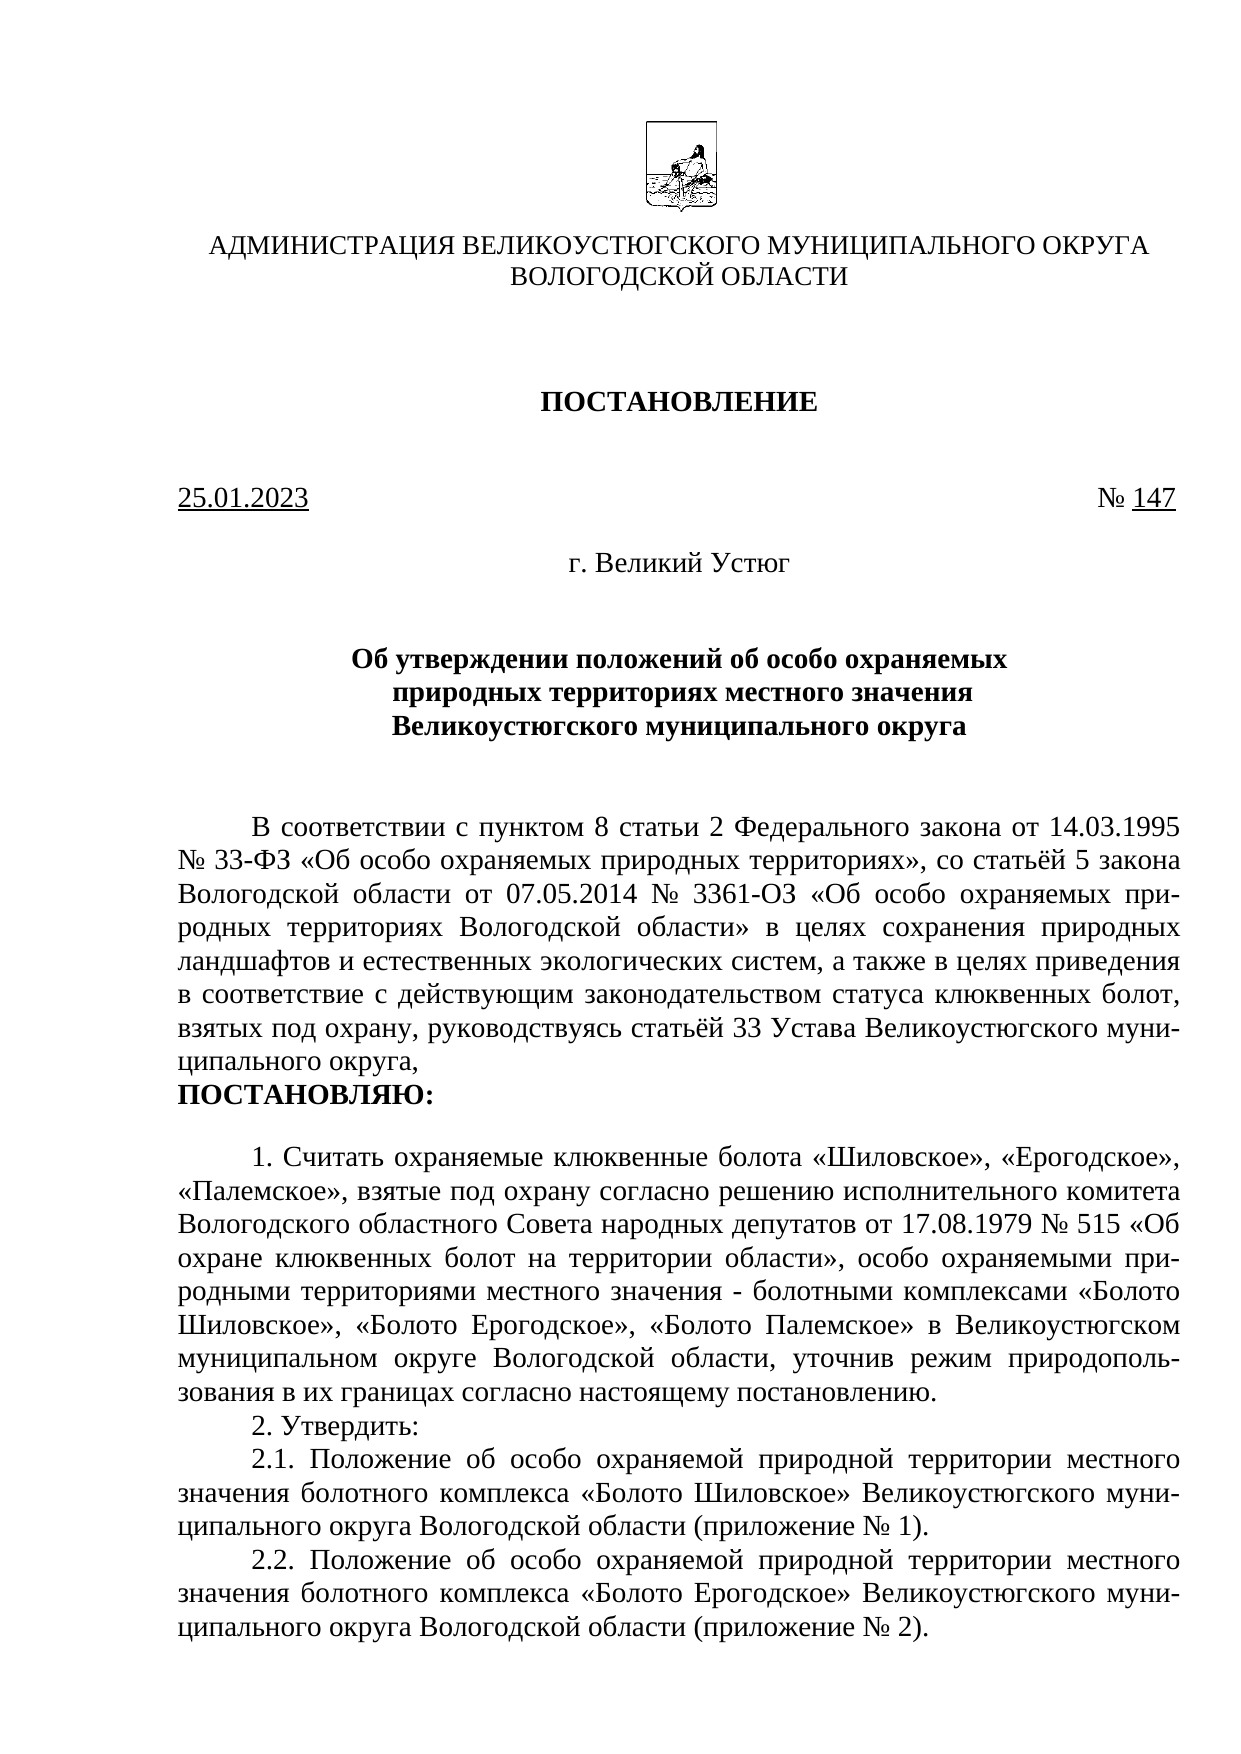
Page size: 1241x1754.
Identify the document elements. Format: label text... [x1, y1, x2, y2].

picture [640, 118, 719, 212]
text В соответствии с пунктом 8 статьи 2 Федерального закона от 14.03.1995 № 33-ФЗ «Об особо охраняемых природных территориях», со статьёй 5 закона Вологодской области от 07.05.2014 № 3361-ОЗ «Об особо охраняемых при-родных территориях Вологодской области» в целях сохранения природных ландшафтов и естественных экологических систем, а также в целях приведения в соответствие с действующим законодательством статуса клюквенных болот, взятых под охрану, руководствуясь статьёй 33 Устава Великоустюгского муни-ципального округа, [177, 809, 1181, 1077]
text 2.2. Положение об особо охраняемой природной территории местного значения болотного комплекса «Болото Ерогодское» Великоустюгского муни-ципального округа Вологодской области (приложение № 2). [177, 1542, 1181, 1642]
list Великоустюгского муниципального округа [177, 708, 1181, 742]
text 25.01.2023 № 147 [177, 480, 1181, 514]
text АДМИНИСТРАЦИЯ ВЕЛИКОУСТЮГСКОГО МУНИЦИПАЛЬНОГО ОКРУГА [177, 229, 1181, 260]
text 2. Утвердить: [177, 1408, 1181, 1441]
list Об утверждении положений об особо охраняемых [177, 641, 1181, 674]
text 2.1. Положение об особо охраняемой природной территории местного значения болотного комплекса «Болото Шиловское» Великоустюгского муни-ципального округа Вологодской области (приложение № 1). [177, 1441, 1181, 1542]
list природных территориях местного значения [177, 674, 1181, 708]
text ПОСТАНОВЛЕНИЕ [177, 384, 1181, 418]
text 1. Считать охраняемые клюквенные болота «Шиловское», «Ерогодское», «Палемское», взятые под охрану согласно решению исполнительного комитета Вологодского областного Совета народных депутатов от 17.08.1979 № 515 «Об охране клюквенных болот на территории области», особо охраняемыми при-родными территориями местного значения - болотными комплексами «Болото Шиловское», «Болото Ерогодское», «Болото Палемское» в Великоустюгском муниципальном округе Вологодской области, уточнив режим природополь-зования в их границах согласно настоящему постановлению. [177, 1139, 1181, 1408]
text ПОСТАНОВЛЯЮ: [177, 1077, 1181, 1111]
text г. Великий Устюг [177, 545, 1181, 579]
text ВОЛОГОДСКОЙ ОБЛАСТИ [177, 260, 1181, 291]
